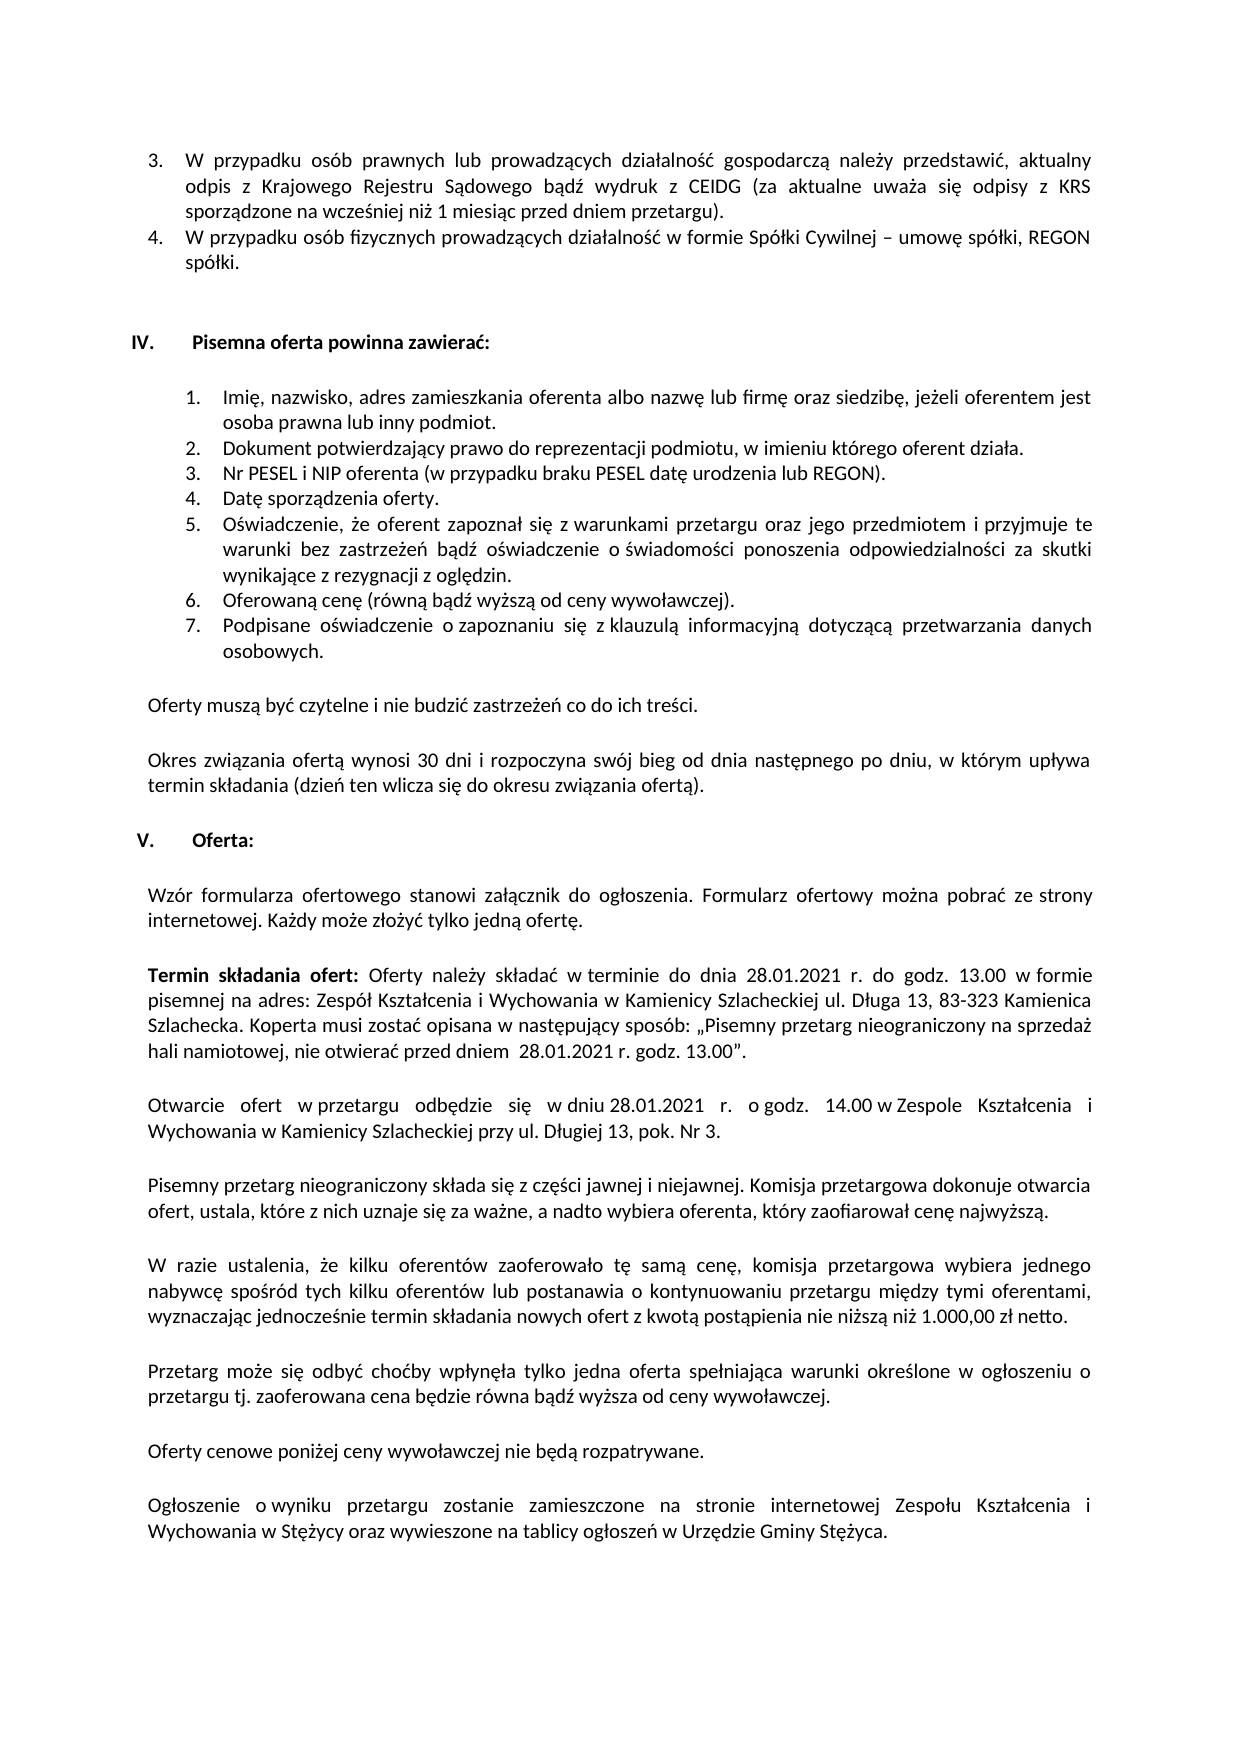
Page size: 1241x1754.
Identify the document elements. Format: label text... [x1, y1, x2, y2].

text Okres związania ofertą wynosi 30 dni i rozpoczyna swój bieg od dnia następnego po dniu, w którym upływa termin składania (dzień ten wlicza się do okresu związania ofertą). [148, 747, 1093, 798]
list Oferowaną cenę (równą bądź wyższą od ceny wywoławczej). [185, 587, 1093, 613]
list Oferta: [154, 827, 1093, 853]
list Datę sporządzenia oferty. [185, 486, 1093, 511]
list Imię, nazwisko, adres zamieszkania oferenta albo nazwę lub firmę oraz siedzibę, jeżeli oferentem jest osoba prawna lub inny podmiot. [185, 384, 1093, 435]
list Pisemna oferta powinna zawierać: [154, 329, 1093, 355]
list Nr PESEL i NIP oferenta (w przypadku braku PESEL datę urodzenia lub REGON). [185, 460, 1093, 486]
text Ogłoszenie o wyniku przetargu zostanie zamieszczone na stronie internetowej Zespołu Kształcenia i Wychowania w Stężycy oraz wywieszone na tablicy ogłoszeń w Urzędzie Gminy Stężyca. [148, 1493, 1093, 1543]
list Podpisane oświadczenie o zapoznaniu się z klauzulą informacyjną dotyczącą przetwarzania danych osobowych. [185, 613, 1093, 663]
text Przetarg może się odbyć choćby wpłynęła tylko jedna oferta spełniająca warunki określone w ogłoszeniu o przetargu tj. zaoferowana cena będzie równa bądź wyższa od ceny wywoławczej. [148, 1358, 1093, 1409]
list Dokument potwierdzający prawo do reprezentacji podmiotu, w imieniu którego oferent działa. [185, 435, 1093, 460]
text Oferty muszą być czytelne i nie budzić zastrzeżeń co do ich treści. [148, 693, 1093, 718]
list W przypadku osób prawnych lub prowadzących działalność gospodarczą należy przedstawić, aktualny odpis z Krajowego Rejestru Sądowego bądź wydruk z CEIDG (za aktualne uważa się odpisy z KRS sporządzone na wcześniej niż 1 miesiąc przed dniem przetargu). [148, 148, 1093, 224]
text Termin składania ofert: Oferty należy składać w terminie do dnia 28.01.2021 r. do godz. 13.00 w formie pisemnej na adres: Zespół Kształcenia i Wychowania w Kamienicy Szlacheckiej ul. Długa 13, 83-323 Kamienica Szlachecka. Koperta musi zostać opisana w następujący sposób: „Pisemny przetarg nieograniczony na sprzedaż hali namiotowej, nie otwierać przed dniem 28.01.2021 r. godz. 13.00”. [148, 962, 1093, 1063]
text Pisemny przetarg nieograniczony składa się z części jawnej i niejawnej. Komisja przetargowa dokonuje otwarcia ofert, ustala, które z nich uznaje się za ważne, a nadto wybiera oferenta, który zaofiarował cenę najwyższą. [148, 1173, 1093, 1223]
list Oświadczenie, że oferent zapoznał się z warunkami przetargu oraz jego przedmiotem i przyjmuje te warunki bez zastrzeżeń bądź oświadczenie o świadomości ponoszenia odpowiedzialności za skutki wynikające z rezygnacji z oględzin. [185, 511, 1093, 587]
text Oferty cenowe poniżej ceny wywoławczej nie będą rozpatrywane. [148, 1438, 1093, 1463]
text W razie ustalenia, że kilku oferentów zaoferowało tę samą cenę, komisja przetargowa wybiera jednego nabywcę spośród tych kilku oferentów lub postanawia o kontynuowaniu przetargu między tymi oferentami, wyznaczając jednocześnie termin składania nowych ofert z kwotą postąpienia nie niższą niż 1.000,00 zł netto. [148, 1253, 1093, 1329]
text Wzór formularza ofertowego stanowi załącznik do ogłoszenia. Formularz ofertowy można pobrać ze strony internetowej. Każdy może złożyć tylko jedną ofertę. [148, 882, 1093, 933]
text Otwarcie ofert w przetargu odbędzie się w dniu 28.01.2021 r. o godz. 14.00 w Zespole Kształcenia i Wychowania w Kamienicy Szlacheckiej przy ul. Długiej 13, pok. Nr 3. [148, 1093, 1093, 1143]
list W przypadku osób fizycznych prowadzących działalność w formie Spółki Cywilnej – umowę spółki, REGON spółki. [148, 224, 1093, 275]
